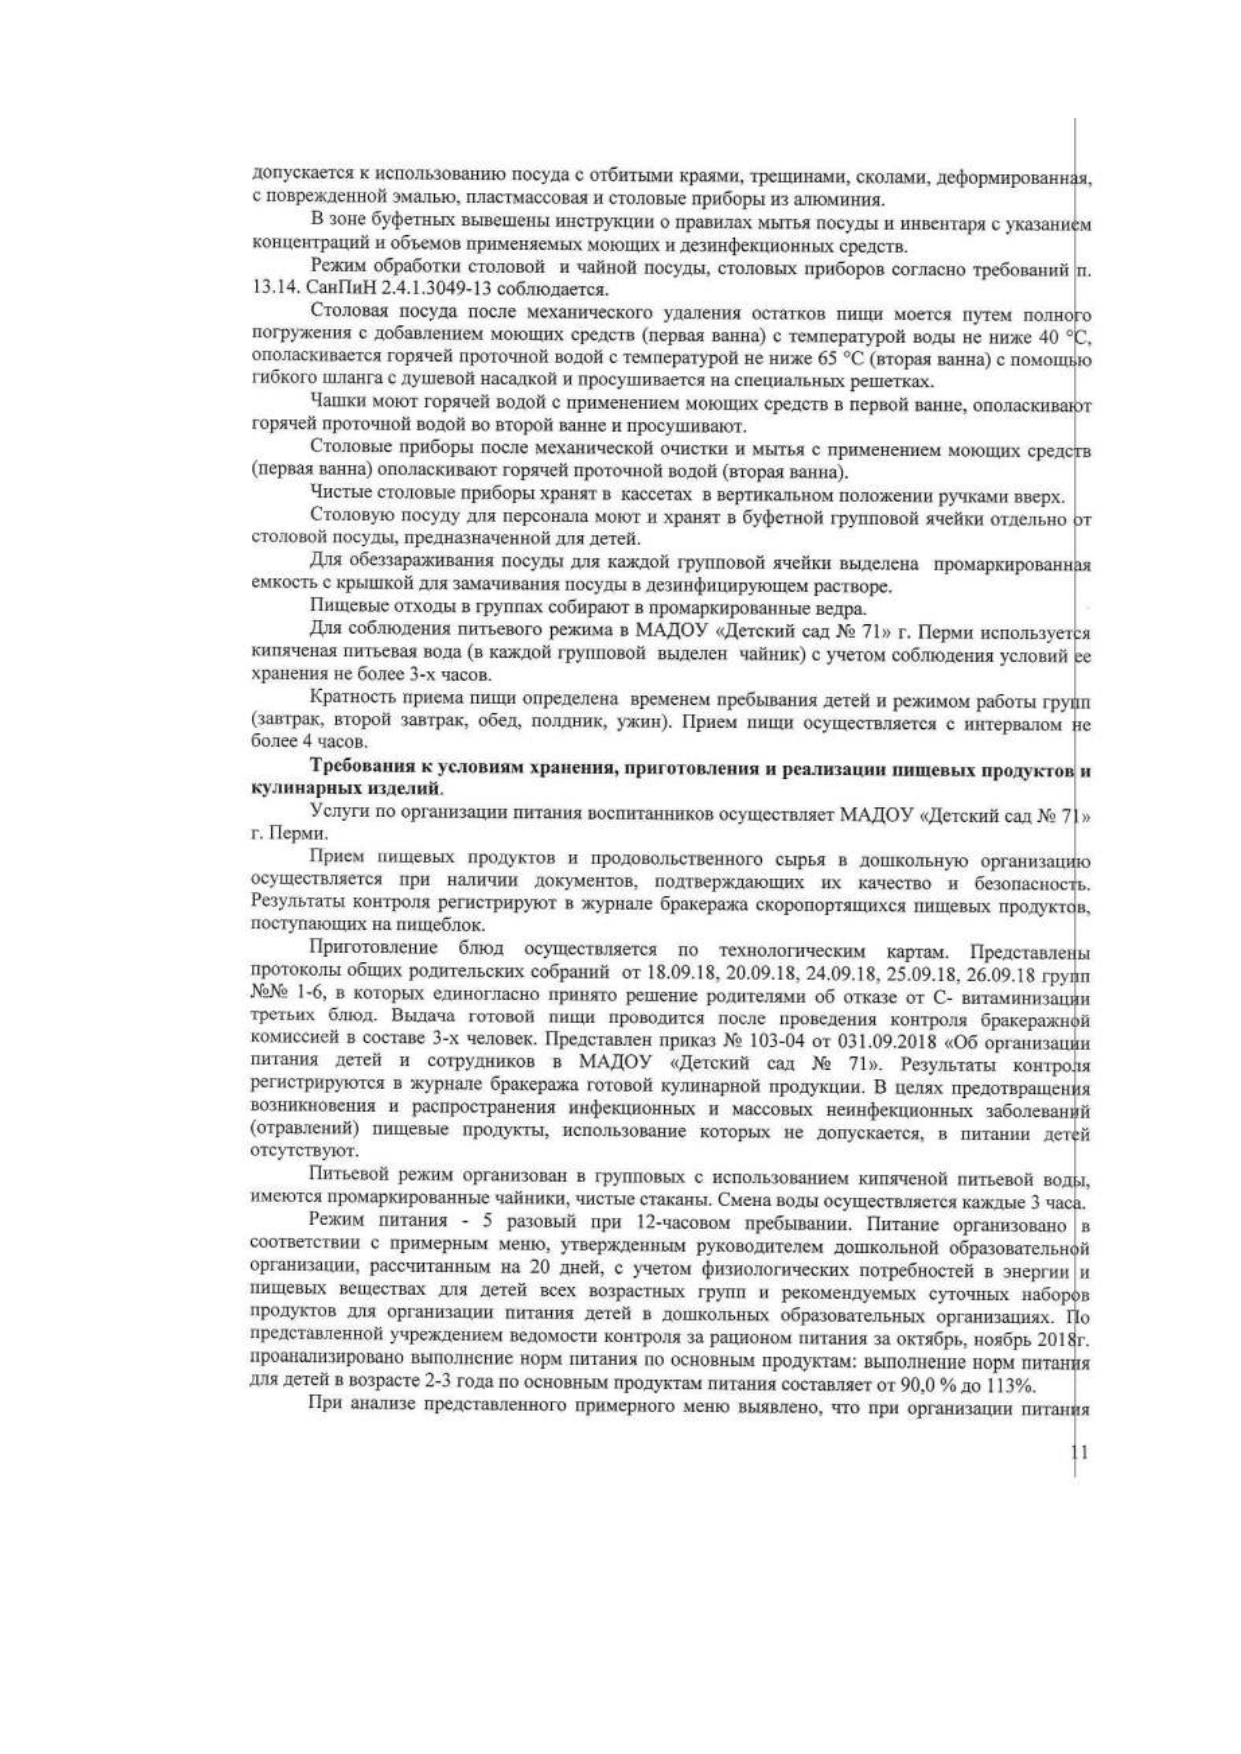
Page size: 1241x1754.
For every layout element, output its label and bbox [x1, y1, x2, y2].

picture [177, 118, 1151, 1497]
